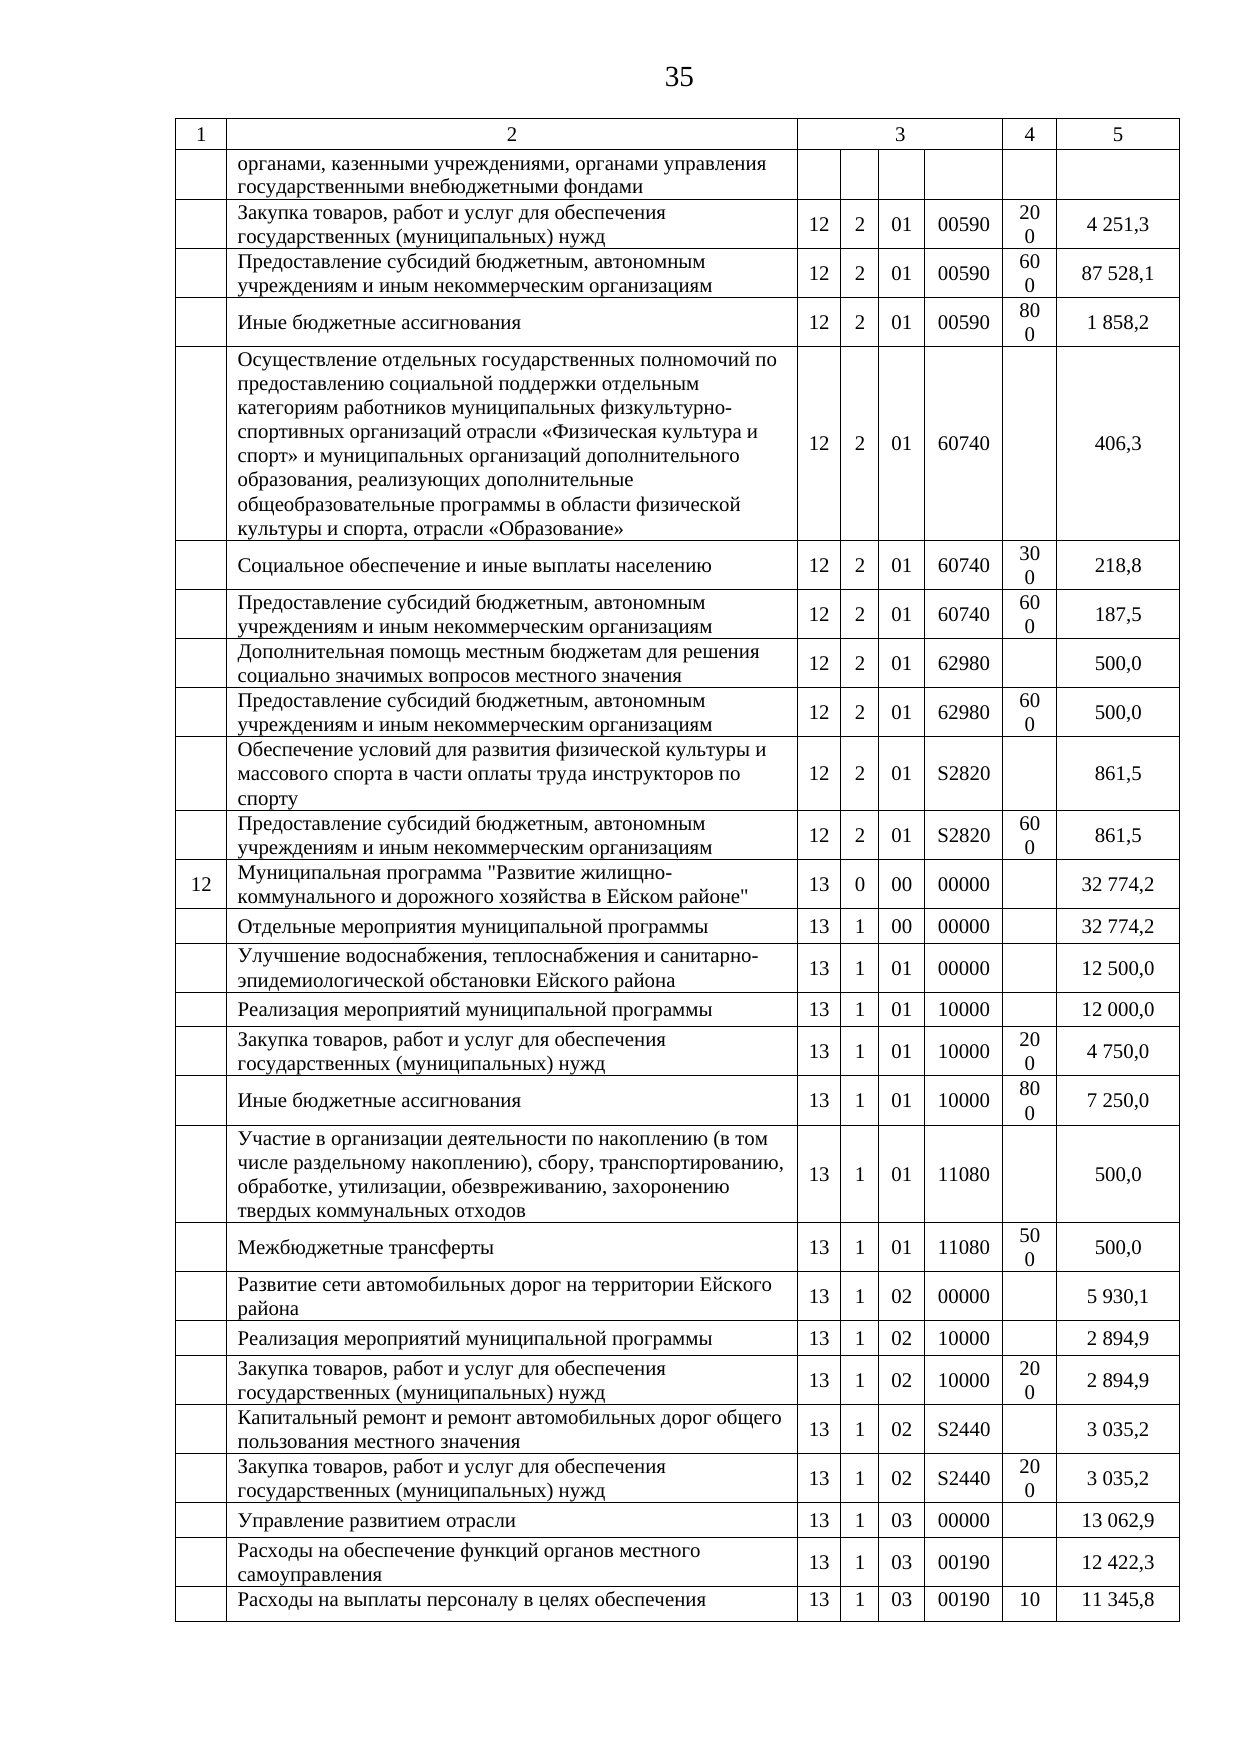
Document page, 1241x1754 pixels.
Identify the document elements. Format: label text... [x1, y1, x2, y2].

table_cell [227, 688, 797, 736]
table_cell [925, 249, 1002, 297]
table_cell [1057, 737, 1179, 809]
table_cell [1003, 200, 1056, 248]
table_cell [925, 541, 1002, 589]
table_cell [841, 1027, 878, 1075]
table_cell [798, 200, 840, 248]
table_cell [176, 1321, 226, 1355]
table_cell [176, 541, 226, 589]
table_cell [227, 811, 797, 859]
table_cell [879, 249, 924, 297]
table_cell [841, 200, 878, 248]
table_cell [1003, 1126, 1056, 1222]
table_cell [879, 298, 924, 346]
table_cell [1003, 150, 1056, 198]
table_header 3 [798, 119, 1002, 149]
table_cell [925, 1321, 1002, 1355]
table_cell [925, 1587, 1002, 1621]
table_header 5 [1057, 119, 1179, 149]
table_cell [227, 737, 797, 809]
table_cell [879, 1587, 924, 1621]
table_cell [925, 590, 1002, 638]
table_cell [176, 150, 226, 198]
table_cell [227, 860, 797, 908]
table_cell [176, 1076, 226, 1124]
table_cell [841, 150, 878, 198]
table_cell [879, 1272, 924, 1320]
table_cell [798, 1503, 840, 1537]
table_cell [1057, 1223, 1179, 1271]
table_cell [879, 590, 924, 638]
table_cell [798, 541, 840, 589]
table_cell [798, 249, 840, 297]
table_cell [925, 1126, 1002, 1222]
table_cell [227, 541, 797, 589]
table_header 1 [176, 119, 226, 149]
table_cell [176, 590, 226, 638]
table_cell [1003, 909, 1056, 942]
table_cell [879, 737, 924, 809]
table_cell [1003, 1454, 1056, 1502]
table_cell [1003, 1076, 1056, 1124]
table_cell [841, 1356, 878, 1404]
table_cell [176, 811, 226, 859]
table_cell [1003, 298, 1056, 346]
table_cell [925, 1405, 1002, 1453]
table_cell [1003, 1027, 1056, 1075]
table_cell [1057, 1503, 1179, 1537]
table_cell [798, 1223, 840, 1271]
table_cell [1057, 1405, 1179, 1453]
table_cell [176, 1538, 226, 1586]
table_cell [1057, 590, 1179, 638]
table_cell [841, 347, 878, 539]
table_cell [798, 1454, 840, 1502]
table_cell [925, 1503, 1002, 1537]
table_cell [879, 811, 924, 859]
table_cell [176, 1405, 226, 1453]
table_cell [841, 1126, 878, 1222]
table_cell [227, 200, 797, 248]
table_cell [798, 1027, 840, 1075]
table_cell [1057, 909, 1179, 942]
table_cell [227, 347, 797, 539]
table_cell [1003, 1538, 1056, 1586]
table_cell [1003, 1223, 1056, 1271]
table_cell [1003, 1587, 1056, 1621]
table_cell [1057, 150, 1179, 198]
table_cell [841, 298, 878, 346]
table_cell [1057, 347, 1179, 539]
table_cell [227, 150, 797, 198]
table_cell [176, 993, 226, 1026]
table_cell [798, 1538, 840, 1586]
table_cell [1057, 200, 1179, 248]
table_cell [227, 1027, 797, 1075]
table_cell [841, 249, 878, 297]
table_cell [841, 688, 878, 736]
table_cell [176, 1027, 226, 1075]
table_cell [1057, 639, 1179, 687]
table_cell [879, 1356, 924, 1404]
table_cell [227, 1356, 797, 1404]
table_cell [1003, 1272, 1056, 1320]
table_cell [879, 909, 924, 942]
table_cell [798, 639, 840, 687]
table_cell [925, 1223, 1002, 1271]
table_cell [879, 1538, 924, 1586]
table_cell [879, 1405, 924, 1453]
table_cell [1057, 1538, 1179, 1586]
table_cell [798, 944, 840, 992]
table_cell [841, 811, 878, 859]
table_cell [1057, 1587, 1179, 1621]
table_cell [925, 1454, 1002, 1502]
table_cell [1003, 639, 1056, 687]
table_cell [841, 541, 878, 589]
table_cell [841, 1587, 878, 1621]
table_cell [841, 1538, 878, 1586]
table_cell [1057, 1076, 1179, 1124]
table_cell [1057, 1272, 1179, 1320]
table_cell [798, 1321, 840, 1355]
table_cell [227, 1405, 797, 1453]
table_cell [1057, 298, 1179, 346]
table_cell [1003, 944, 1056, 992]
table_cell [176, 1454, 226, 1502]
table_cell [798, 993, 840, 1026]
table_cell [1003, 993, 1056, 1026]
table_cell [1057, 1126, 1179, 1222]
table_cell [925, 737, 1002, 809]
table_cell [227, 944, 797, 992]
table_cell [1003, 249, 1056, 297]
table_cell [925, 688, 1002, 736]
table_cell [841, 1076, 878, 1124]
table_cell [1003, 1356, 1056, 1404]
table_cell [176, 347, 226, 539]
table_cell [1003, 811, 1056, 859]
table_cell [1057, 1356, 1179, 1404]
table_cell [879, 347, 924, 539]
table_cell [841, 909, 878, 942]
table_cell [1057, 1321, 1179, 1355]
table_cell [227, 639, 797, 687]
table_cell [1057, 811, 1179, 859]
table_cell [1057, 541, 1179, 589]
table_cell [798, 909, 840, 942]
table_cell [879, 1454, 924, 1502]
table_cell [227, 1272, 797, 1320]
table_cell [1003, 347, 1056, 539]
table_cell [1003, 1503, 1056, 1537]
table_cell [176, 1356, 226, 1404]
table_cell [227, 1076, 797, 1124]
table_header 2 [227, 119, 797, 149]
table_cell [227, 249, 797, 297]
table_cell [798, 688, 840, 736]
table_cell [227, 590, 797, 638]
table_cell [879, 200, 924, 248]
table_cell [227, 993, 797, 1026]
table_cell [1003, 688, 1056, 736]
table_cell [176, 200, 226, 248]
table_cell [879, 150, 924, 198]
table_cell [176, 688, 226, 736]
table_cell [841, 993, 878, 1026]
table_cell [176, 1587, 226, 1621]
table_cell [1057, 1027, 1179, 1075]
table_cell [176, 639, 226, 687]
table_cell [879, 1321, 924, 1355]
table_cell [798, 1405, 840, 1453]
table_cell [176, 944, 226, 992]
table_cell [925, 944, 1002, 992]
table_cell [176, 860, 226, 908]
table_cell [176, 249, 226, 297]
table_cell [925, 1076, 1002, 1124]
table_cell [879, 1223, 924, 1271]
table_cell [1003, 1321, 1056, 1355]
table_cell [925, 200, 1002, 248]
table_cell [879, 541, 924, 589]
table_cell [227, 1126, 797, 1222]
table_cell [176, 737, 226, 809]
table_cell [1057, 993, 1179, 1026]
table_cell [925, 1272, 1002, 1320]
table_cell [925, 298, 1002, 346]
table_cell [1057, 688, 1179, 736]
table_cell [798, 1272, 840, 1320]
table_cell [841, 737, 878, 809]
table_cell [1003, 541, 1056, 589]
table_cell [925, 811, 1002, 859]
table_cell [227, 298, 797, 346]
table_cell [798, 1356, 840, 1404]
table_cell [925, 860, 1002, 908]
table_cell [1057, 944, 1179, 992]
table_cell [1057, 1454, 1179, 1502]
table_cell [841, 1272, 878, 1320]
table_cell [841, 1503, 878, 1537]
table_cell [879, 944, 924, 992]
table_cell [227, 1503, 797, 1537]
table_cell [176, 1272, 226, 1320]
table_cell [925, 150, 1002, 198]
table_header 4 [1003, 119, 1056, 149]
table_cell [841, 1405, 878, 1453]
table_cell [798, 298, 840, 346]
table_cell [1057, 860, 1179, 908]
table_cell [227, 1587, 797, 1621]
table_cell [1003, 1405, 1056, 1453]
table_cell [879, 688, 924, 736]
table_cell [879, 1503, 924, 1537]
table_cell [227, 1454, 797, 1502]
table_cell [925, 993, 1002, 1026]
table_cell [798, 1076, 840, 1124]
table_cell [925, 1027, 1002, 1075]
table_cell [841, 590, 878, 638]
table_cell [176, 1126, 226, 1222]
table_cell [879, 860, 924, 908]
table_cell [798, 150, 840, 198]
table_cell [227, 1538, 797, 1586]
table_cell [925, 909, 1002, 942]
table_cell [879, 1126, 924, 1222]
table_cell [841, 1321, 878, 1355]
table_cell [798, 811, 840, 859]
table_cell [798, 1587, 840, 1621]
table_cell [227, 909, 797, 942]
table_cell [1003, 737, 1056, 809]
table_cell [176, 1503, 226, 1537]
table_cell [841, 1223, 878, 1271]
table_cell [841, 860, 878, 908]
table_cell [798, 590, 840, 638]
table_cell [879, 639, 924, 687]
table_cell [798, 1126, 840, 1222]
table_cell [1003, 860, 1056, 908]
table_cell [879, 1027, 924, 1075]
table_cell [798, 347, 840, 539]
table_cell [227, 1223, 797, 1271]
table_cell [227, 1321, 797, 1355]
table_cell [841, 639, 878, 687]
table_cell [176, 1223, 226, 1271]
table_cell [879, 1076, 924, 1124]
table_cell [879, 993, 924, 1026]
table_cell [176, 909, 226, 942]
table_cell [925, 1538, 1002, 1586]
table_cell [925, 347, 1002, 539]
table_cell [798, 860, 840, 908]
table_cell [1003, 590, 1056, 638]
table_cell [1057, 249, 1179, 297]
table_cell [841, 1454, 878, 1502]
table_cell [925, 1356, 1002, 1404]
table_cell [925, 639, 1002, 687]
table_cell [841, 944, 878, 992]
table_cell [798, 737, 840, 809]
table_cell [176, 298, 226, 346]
